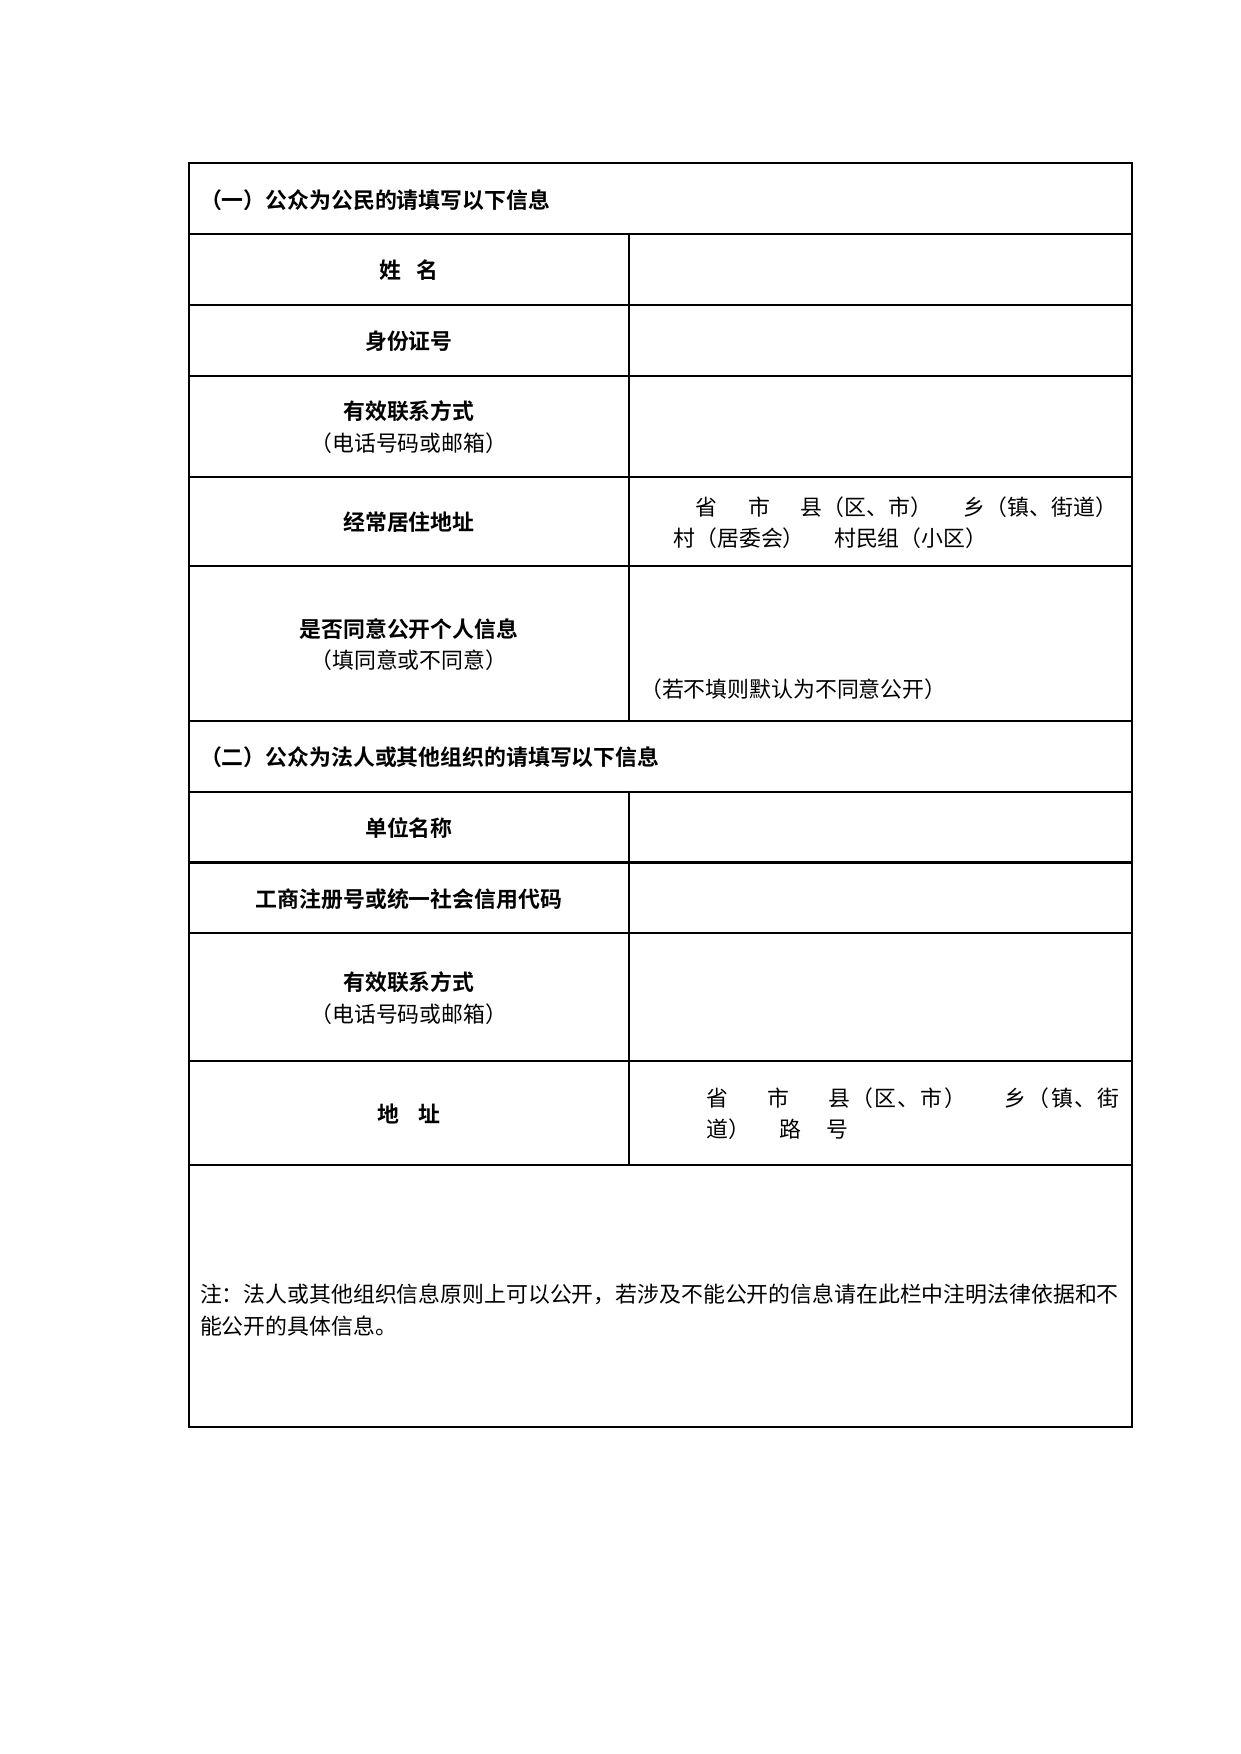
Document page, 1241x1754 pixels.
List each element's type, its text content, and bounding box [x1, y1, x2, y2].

table_cell 是否同意公开个人信息 （填同意或不同意） [190, 567, 628, 720]
table_cell [630, 934, 1131, 1059]
table_cell [630, 377, 1131, 476]
table_cell [630, 235, 1131, 304]
table_cell [630, 793, 1131, 861]
table_cell （一）公众为公民的请填写以下信息 [190, 164, 1131, 233]
table_cell 有效联系方式 （电话号码或邮箱） [190, 934, 628, 1059]
table_cell 姓 名 [190, 235, 628, 304]
table_cell [630, 864, 1131, 932]
table_cell 地 址 [190, 1062, 628, 1163]
table_cell （若不填则默认为不同意公开） [630, 567, 1131, 720]
table_cell 有效联系方式 （电话号码或邮箱） [190, 377, 628, 476]
table_cell 单位名称 [190, 793, 628, 861]
table_cell 省 市 县（区、市） 乡（镇、街道） 村（居委会） 村民组（小区） [630, 478, 1131, 565]
table_cell 工商注册号或统一社会信用代码 [190, 864, 628, 932]
table_cell 注：法人或其他组织信息原则上可以公开，若涉及不能公开的信息请在此栏中注明法律依据和不能公开的具体信息。 [190, 1166, 1131, 1426]
table_cell （二）公众为法人或其他组织的请填写以下信息 [190, 722, 1131, 791]
table_cell 省 市 县（区、市） 乡（镇、街道） 路 号 [630, 1062, 1131, 1163]
table_cell 身份证号 [190, 306, 628, 374]
table_cell 经常居住地址 [190, 478, 628, 565]
table_cell [630, 306, 1131, 374]
